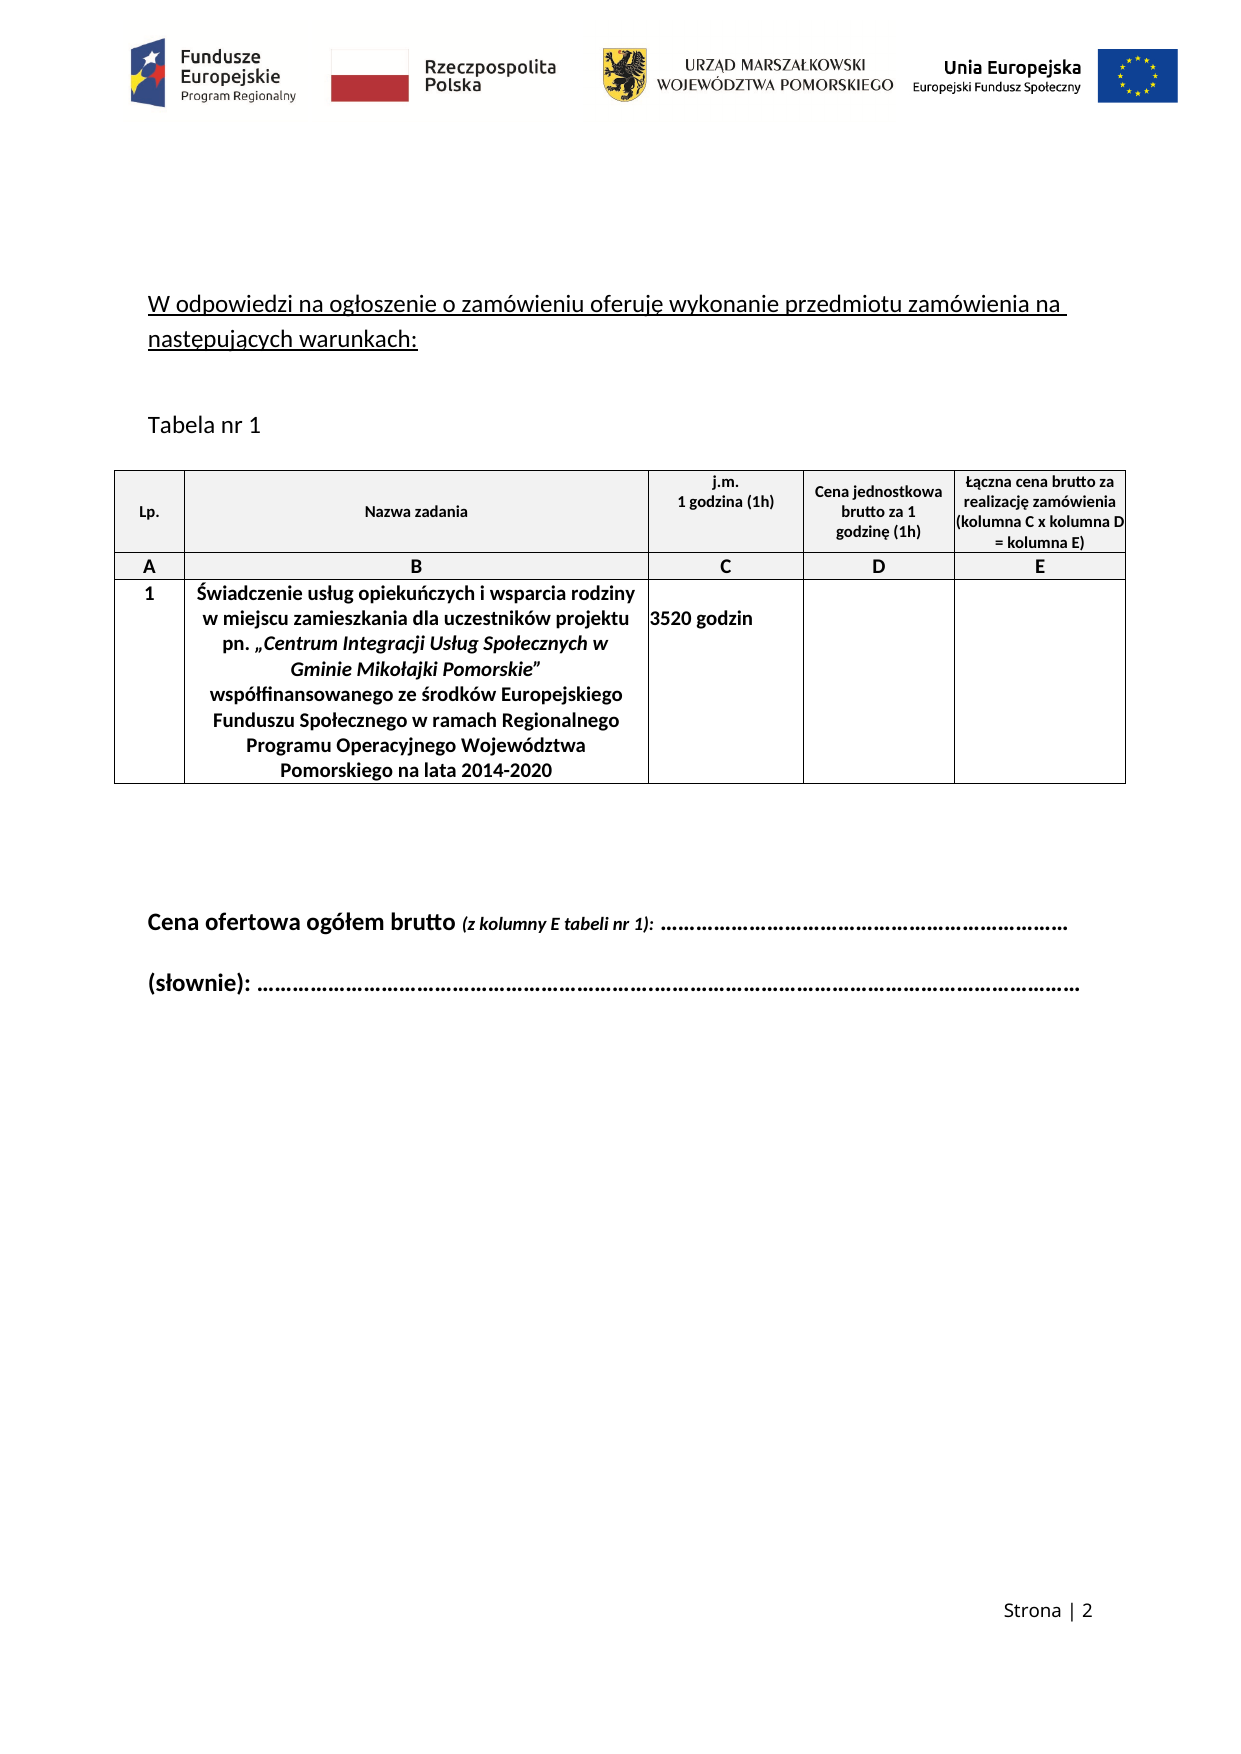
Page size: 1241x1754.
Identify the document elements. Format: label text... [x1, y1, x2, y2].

table_cell B [185, 553, 648, 579]
picture [583, 20, 1181, 122]
table_cell A [115, 553, 184, 579]
table_header j.m. 1 godzina (1h) [649, 471, 803, 552]
table_cell 3520 godzin [649, 580, 803, 783]
text (słownie): ………………………………………………………….……………………………………………………………… [148, 967, 1092, 998]
table_header Cena jednostkowa brutto za 1 godzinę (1h) [804, 471, 954, 552]
table_cell D [804, 553, 954, 579]
table_cell E [955, 553, 1125, 579]
table_header Nazwa zadania [185, 471, 648, 552]
table_cell [955, 580, 1125, 783]
table_cell 1 [115, 580, 184, 783]
table_cell Świadczenie usług opiekuńczych i wsparcia rodziny w miejscu zamieszkania dla uczestników projektu pn. „Centrum Integracji Usług Społecznych w Gminie Mikołajki Pomorskie” współfinansowanego ze środków Europejskiego Funduszu Społecznego w ramach Regionalnego Programu Operacyjnego Województwa Pomorskiego na lata 2014-2020 [185, 580, 648, 783]
picture [312, 20, 559, 122]
text W odpowiedzi na ogłoszenie o zamówieniu oferuję wykonanie przedmiotu zamówienia na następujących warunkach: [148, 288, 1092, 354]
text Tabela nr 1 [148, 409, 1092, 439]
table_cell [804, 580, 954, 783]
table_cell C [649, 553, 803, 579]
text Cena ofertowa ogółem brutto (z kolumny E tabeli nr 1): …………………………………………………………… [148, 906, 1092, 937]
table_header Lp. [115, 471, 184, 552]
table_header Łączna cena brutto za realizację zamówienia (kolumna C x kolumna D = kolumna E) [955, 471, 1125, 552]
picture [123, 20, 308, 122]
